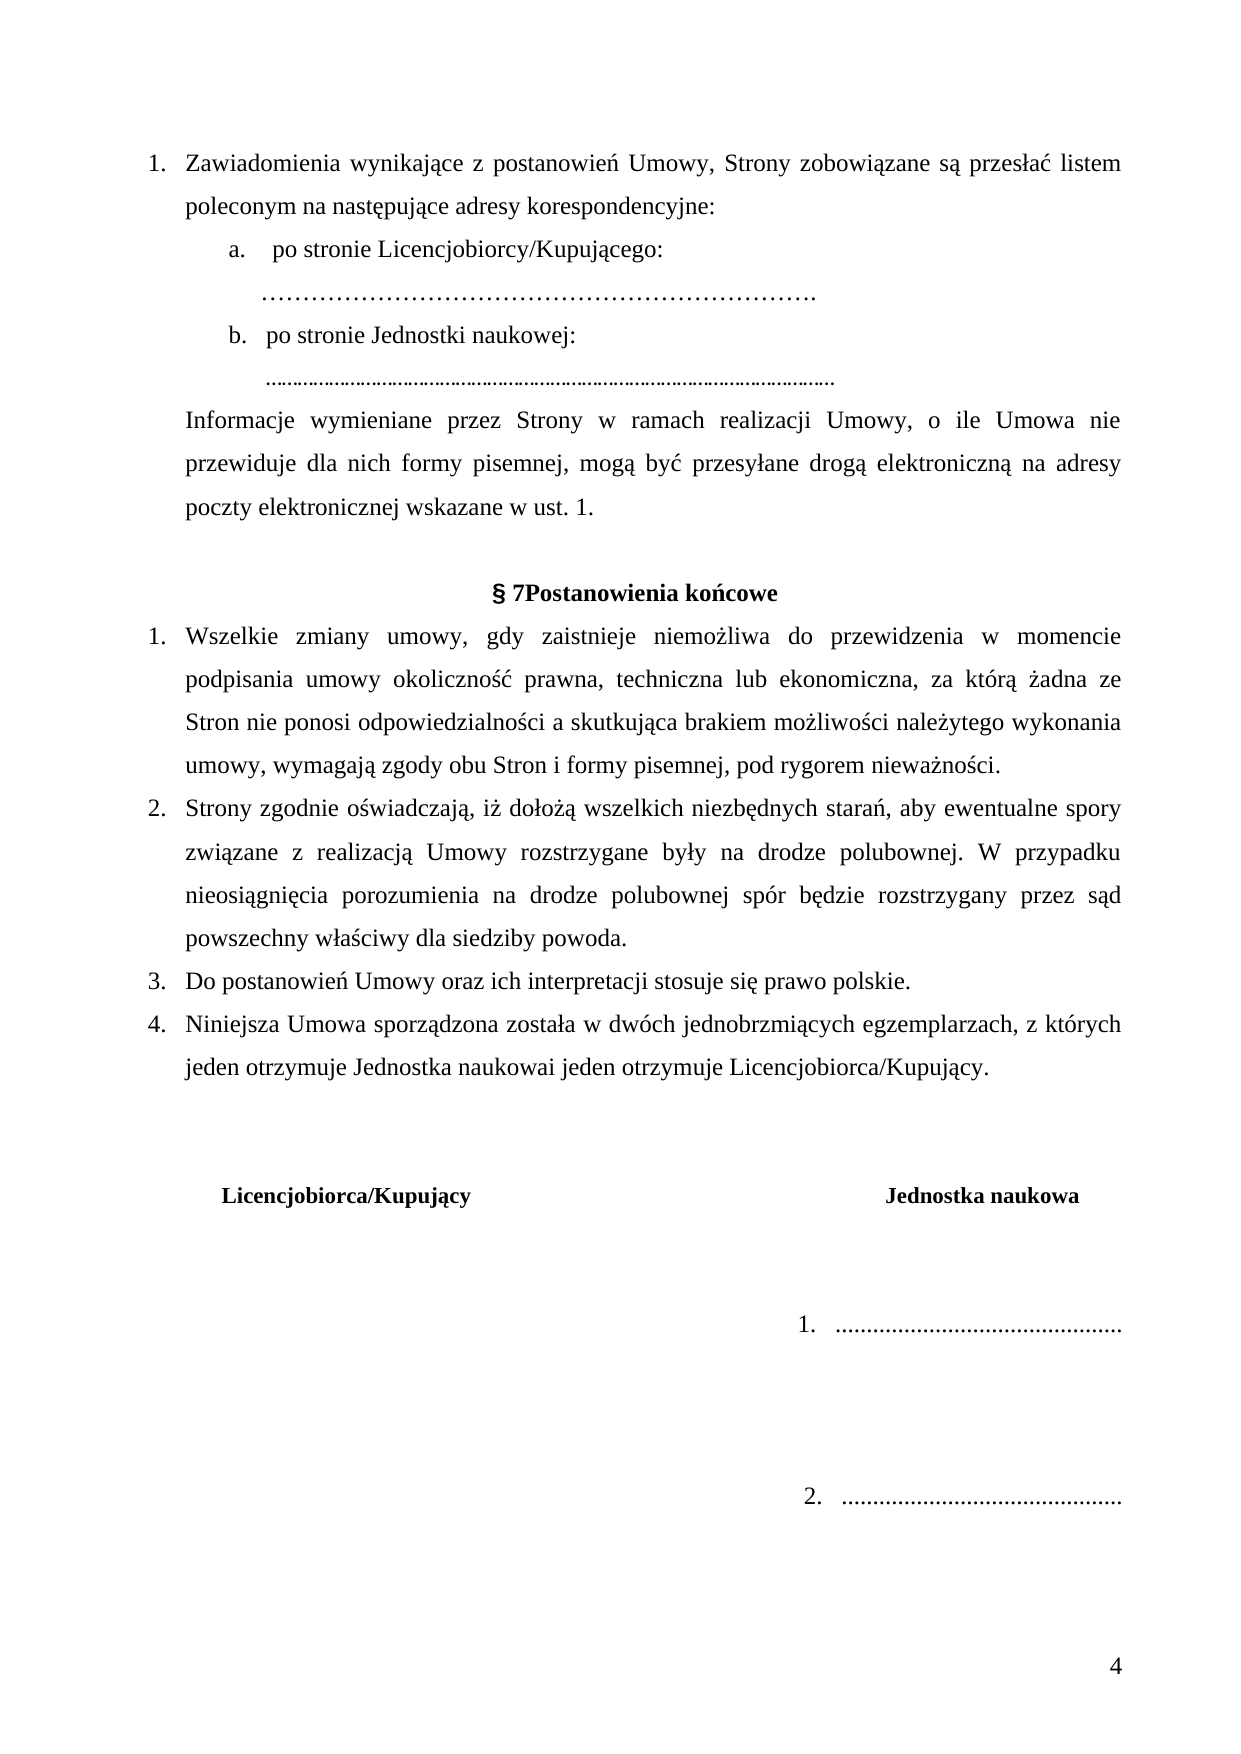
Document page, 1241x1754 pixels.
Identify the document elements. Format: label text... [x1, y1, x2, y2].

list Do postanowień Umowy oraz ich interpretacji stosuje się prawo polskie. [148, 966, 1122, 995]
text ……………………………………………………………………………………………… [266, 363, 1122, 391]
text Informacje wymieniane przez Strony w ramach realizacji Umowy, o ile Umowa nie przewiduje dla nich formy pisemnej, mogą być przesyłane drogą elektroniczną na adresy poczty elektronicznej wskazane w ust. 1. [185, 405, 1122, 520]
list Strony zgodnie oświadczają, iż dołożą wszelkich niezbędnych starań, aby ewentualne spory związane z realizacją Umowy rozstrzygane były na drodze polubownej. W przypadku nieosiągnięcia porozumienia na drodze polubownej spór będzie rozstrzygany przez sąd powszechny właściwy dla siedziby powoda. [148, 793, 1122, 952]
text …………………………………………………………. [260, 277, 1122, 306]
list .............................................. [185, 1309, 1122, 1467]
list po stronie Licencjobiorcy/Kupującego: [228, 234, 1122, 263]
list Wszelkie zmiany umowy, gdy zaistnieje niemożliwa do przewidzenia w momencie podpisania umowy okoliczność prawna, techniczna lub ekonomiczna, za którą żadna ze Stron nie ponosi odpowiedzialności a skutkująca brakiem możliwości należytego wykonania umowy, wymagają zgody obu Stron i formy pisemnej, pod rygorem nieważności. [148, 621, 1122, 779]
list po stronie Jednostki naukowej: [228, 320, 1122, 349]
list Niniejsza Umowa sporządzona została w dwóch jednobrzmiących egzemplarzach, z których jeden otrzymuje Jednostka naukowai jeden otrzymuje Licencjobiorca/Kupujący. [148, 1009, 1122, 1081]
text Licencjobiorca/Kupujący Jednostka naukowa [148, 1182, 1122, 1251]
list ............................................. [185, 1481, 1122, 1510]
list Zawiadomienia wynikające z postanowień Umowy, Strony zobowiązane są przesłać listem poleconym na następujące adresy korespondencyjne: [148, 148, 1122, 219]
text 7Postanowienia końcowe [148, 578, 1122, 607]
